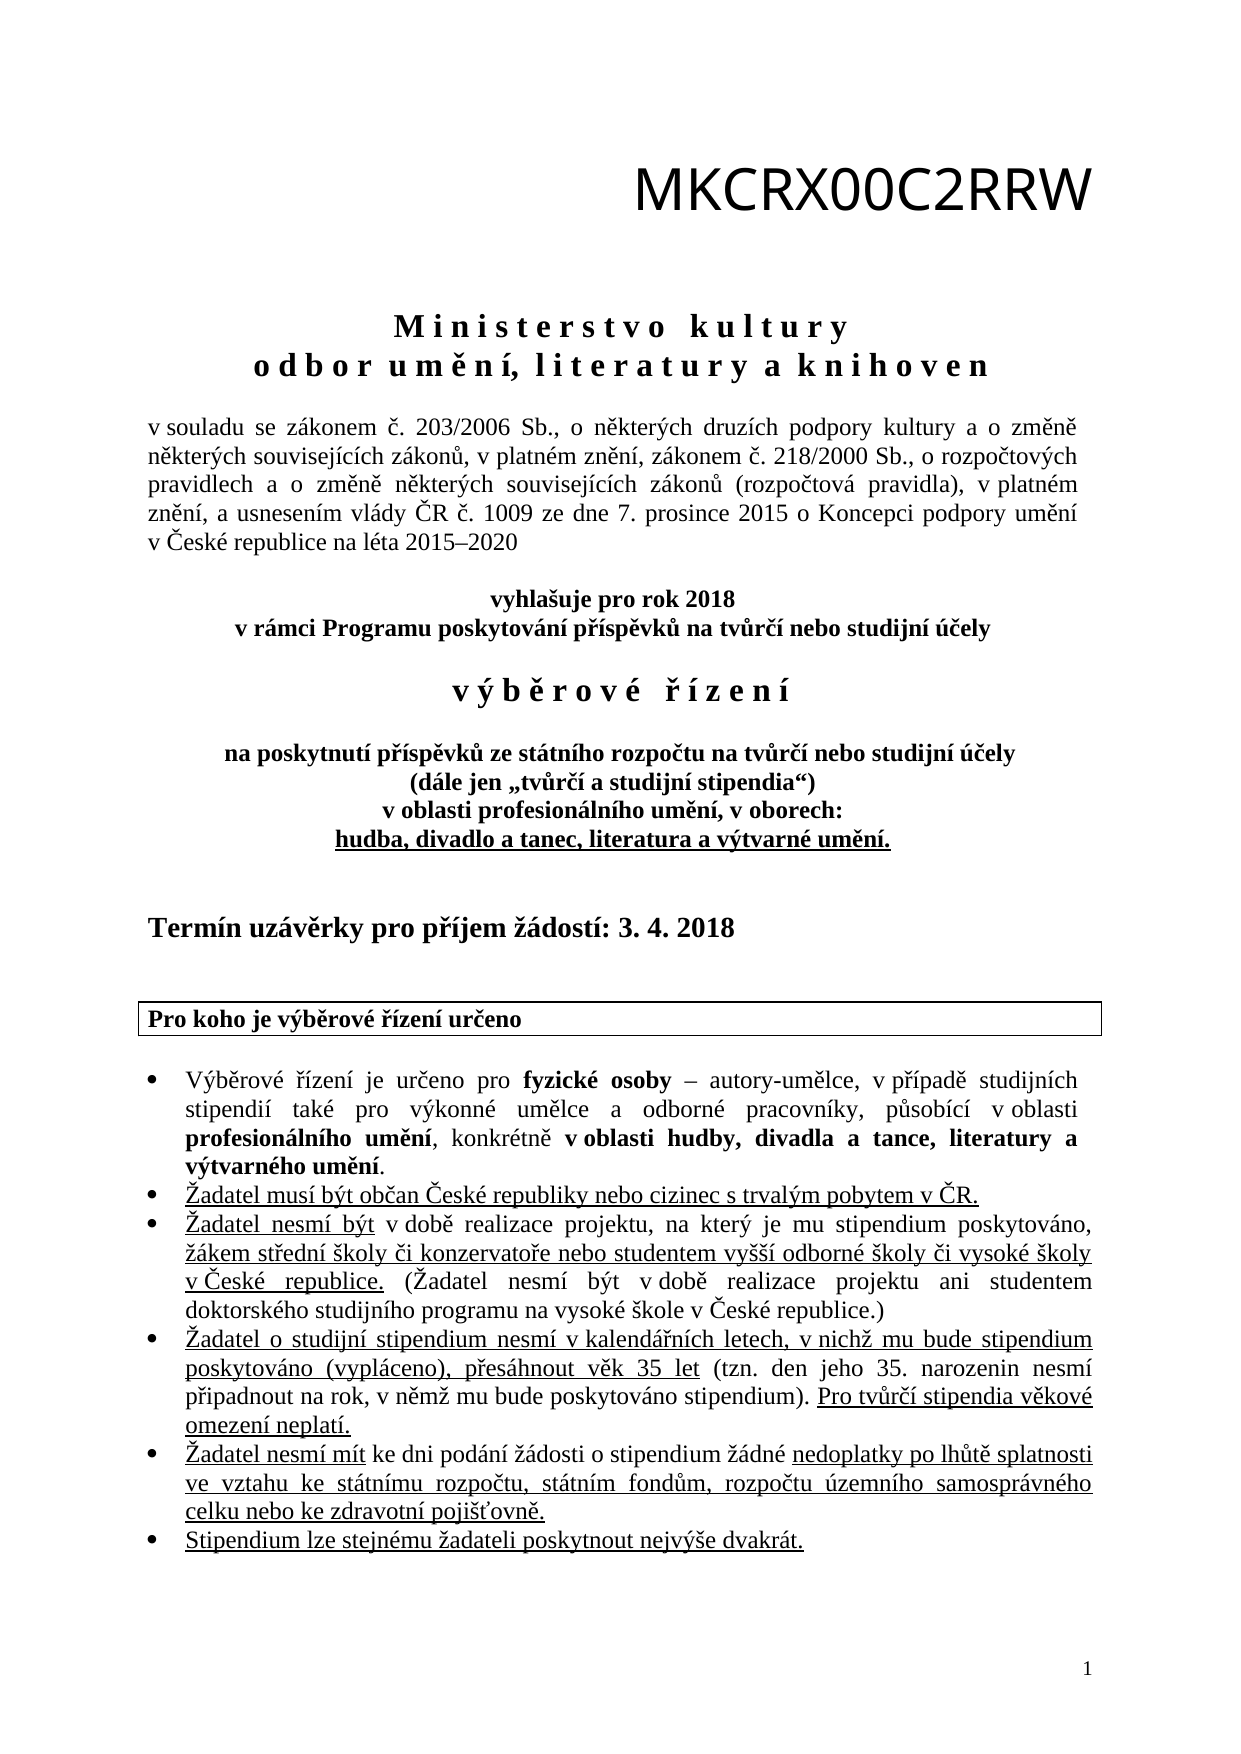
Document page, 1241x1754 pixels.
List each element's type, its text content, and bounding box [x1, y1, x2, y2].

list Žadatel nesmí mít ke dni podání žádosti o stipendium žádné nedoplatky po lhůtě splatnosti ve vztahu ke státnímu rozpočtu, státním fondům, rozpočtu územního samosprávného celku nebo ke zdravotní pojišťovně. [148, 1439, 1093, 1525]
text v souladu se zákonem č. 203/2006 Sb., o některých druzích podpory kultury a o změně některých souvisejících zákonů, v platném znění, zákonem č. 218/2000 Sb., o rozpočtových pravidlech a o změně některých souvisejících zákonů (rozpočtová pravidla), v platném znění, a usnesením vlády ČR č. 1009 ze dne 7. prosince 2015 o Koncepci podpory umění v České republice na léta 2015–2020 [148, 412, 1078, 556]
list Žadatel o studijní stipendium nesmí v kalendářních letech, v nichž mu bude stipendium poskytováno (vypláceno), přesáhnout věk 35 let (tzn. den jeho 35. narozenin nesmí připadnout na rok, v němž mu bude poskytováno stipendium). Pro tvůrčí stipendia věkové omezení neplatí. [148, 1324, 1093, 1439]
title M i n i s t e r s t v o k u l t u r y [148, 307, 1093, 345]
text na poskytnutí příspěvků ze státního rozpočtu na tvůrčí nebo studijní účely [148, 738, 1093, 767]
text (dále jen „tvůrčí a studijní stipendia“) [148, 767, 1078, 795]
text hudba, divadlo a tanec, literatura a výtvarné umění. [148, 824, 1078, 853]
text v oblasti profesionálního umění, v oborech: [148, 795, 1078, 824]
text Termín uzávěrky pro příjem žádostí: 3. 4. 2018 [148, 910, 1093, 944]
title o d b o r u m ě n í, l i t e r a t u r y a k n i h o v e n [148, 345, 1093, 383]
title MKCRX00C2RRW [148, 148, 1093, 227]
text v rámci Programu poskytování příspěvků na tvůrčí nebo studijní účely [148, 613, 1078, 642]
text vyhlašuje pro rok 2018 [148, 584, 1078, 613]
list Žadatel musí být občan České republiky nebo cizinec s trvalým pobytem v ČR. [148, 1180, 1078, 1209]
text Pro koho je výběrové řízení určeno [139, 1003, 1101, 1035]
list Stipendium lze stejnému žadateli poskytnout nejvýše dvakrát. [148, 1525, 1093, 1554]
list Žadatel nesmí být v době realizace projektu, na který je mu stipendium poskytováno, žákem střední školy či konzervatoře nebo studentem vyšší odborné školy či vysoké školy v České republice. (Žadatel nesmí být v době realizace projektu ani studentem doktorského studijního programu na vysoké škole v České republice.) [148, 1209, 1093, 1324]
text v ý b ě r o v é ř í z e n í [148, 671, 1093, 709]
list Výběrové řízení je určeno pro fyzické osoby – autory-umělce, v případě studijních stipendií také pro výkonné umělce a odborné pracovníky, působící v oblasti profesionálního umění, konkrétně v oblasti hudby, divadla a tance, literatury a výtvarného umění. [148, 1065, 1078, 1180]
